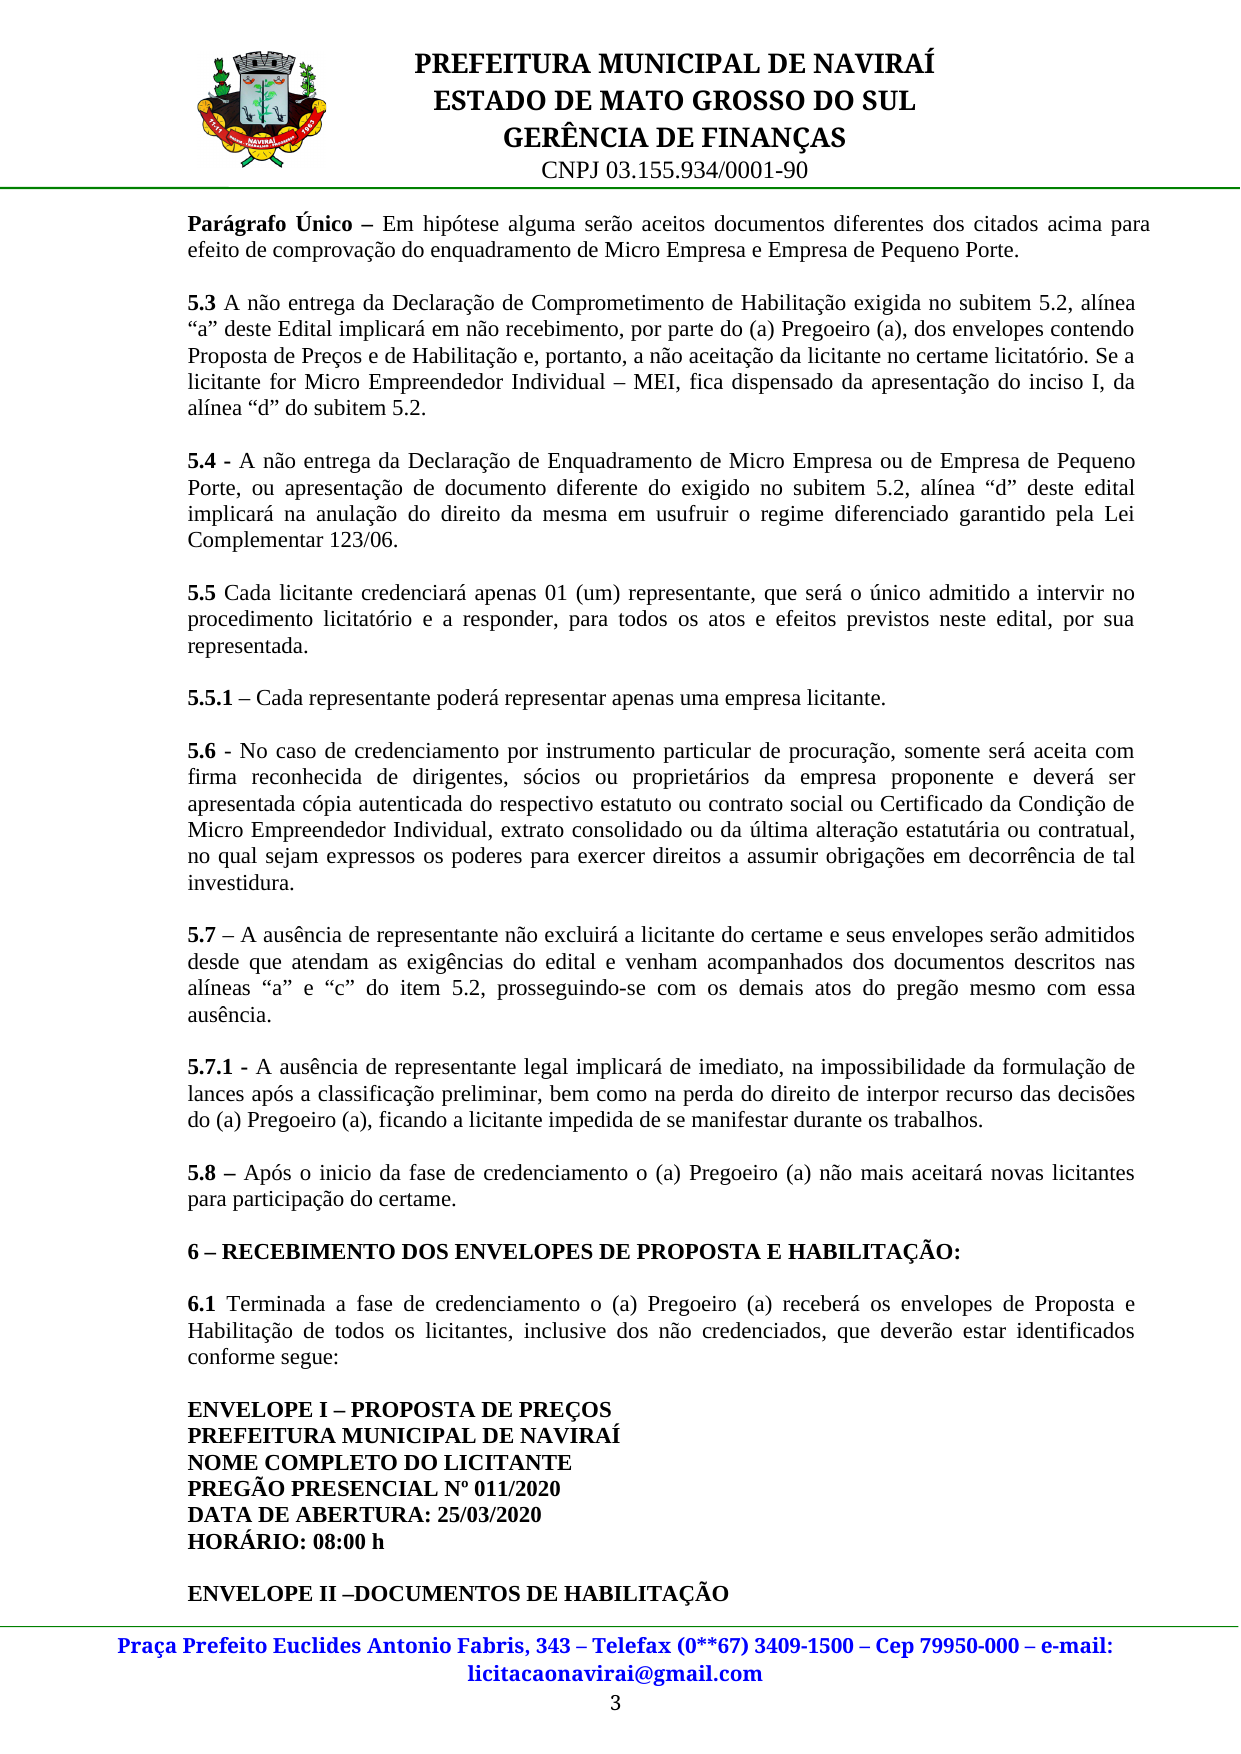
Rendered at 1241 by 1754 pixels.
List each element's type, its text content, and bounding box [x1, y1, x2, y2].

text 5.5 Cada licitante credenciará apenas 01 (um) representante, que será o único admitido a intervir no procedimento licitatório e a responder, para todos os atos e efeitos previstos neste edital, por sua representada. [187, 579, 1137, 658]
text PREFEITURA MUNICIPAL DE NAVIRAÍ [187, 1422, 1137, 1449]
picture [197, 51, 327, 168]
text 5.5.1 – Cada representante poderá representar apenas uma empresa licitante. [187, 684, 1137, 711]
text 5.7.1 - A ausência de representante legal implicará de imediato, na impossibilidade da formulação de lances após a classificação preliminar, bem como na perda do direito de interpor recurso das decisões do (a) Pregoeiro (a), ficando a licitante impedida de se manifestar durante os trabalhos. [187, 1053, 1137, 1132]
text ENVELOPE I – PROPOSTA DE PREÇOS [187, 1396, 1137, 1422]
text 5.6 - No caso de credenciamento por instrumento particular de procuração, somente será aceita com firma reconhecida de dirigentes, sócios ou proprietários da empresa proponente e deverá ser apresentada cópia autenticada do respectivo estatuto ou contrato social ou Certificado da Condição de Micro Empreendedor Individual, extrato consolidado ou da última alteração estatutária ou contratual, no qual sejam expressos os poderes para exercer direitos a assumir obrigações em decorrência de tal investidura. [187, 737, 1137, 895]
text 5.8 – Após o inicio da fase de credenciamento o (a) Pregoeiro (a) não mais aceitará novas licitantes para participação do certame. [187, 1159, 1137, 1211]
text HORÁRIO: 08:00 h [187, 1528, 1137, 1554]
text não entrega da Declaração de Comprometimento de Habilitação exigida no subitem 5.2, alínea “a” deste Edital implicará em não recebimento, por parte do (a) Pregoeiro (a), dos envelopes contendo Proposta de Preços e de Habilitação e, portanto, a não aceitação da licitante no certame licitatório. Se a licitante for Micro Empreendedor Individual – MEI, fica dispensado da apresentação do inciso I, da alínea “d” do subitem 5.2. [187, 289, 1137, 421]
text 5.7 – A ausência de representante não excluirá a licitante do certame e seus envelopes serão admitidos desde que atendam as exigências do edital e venham acompanhados dos documentos descritos nas alíneas “a” e “c” do item 5.2, prosseguindo-se com os demais atos do pregão mesmo com essa ausência. [187, 922, 1137, 1027]
text ENVELOPE II –DOCUMENTOS DE HABILITAÇÃO [187, 1580, 1137, 1607]
text Parágrafo Único – Em hipótese alguma serão aceitos documentos diferentes dos citados acima para efeito de comprovação do enquadramento de Micro Empresa e Empresa de Pequeno Porte. [187, 210, 1152, 263]
text DATA DE ABERTURA: 25/03/2020 [187, 1501, 1137, 1528]
text NOME COMPLETO DO LICITANTE [187, 1449, 1137, 1475]
text 6 – RECEBIMENTO DOS ENVELOPES DE PROPOSTA E HABILITAÇÃO: [187, 1238, 1137, 1264]
text 5.4 - A não entrega da Declaração de Enquadramento de Micro Empresa ou de Empresa de Pequeno Porte, ou apresentação de documento diferente do exigido no subitem 5.2, alínea “d” deste edital implicará na anulação do direito da mesma em usufruir o regime diferenciado garantido pela Lei Complementar 123/06. [187, 447, 1137, 553]
text PREGÃO PRESENCIAL Nº 011/2020 [187, 1475, 1137, 1501]
text 6.1 Terminada a fase de credenciamento o (a) Pregoeiro (a) receberá os envelopes de Proposta e Habilitação de todos os licitantes, inclusive dos não credenciados, que deverão estar identificados conforme segue: [187, 1291, 1137, 1369]
